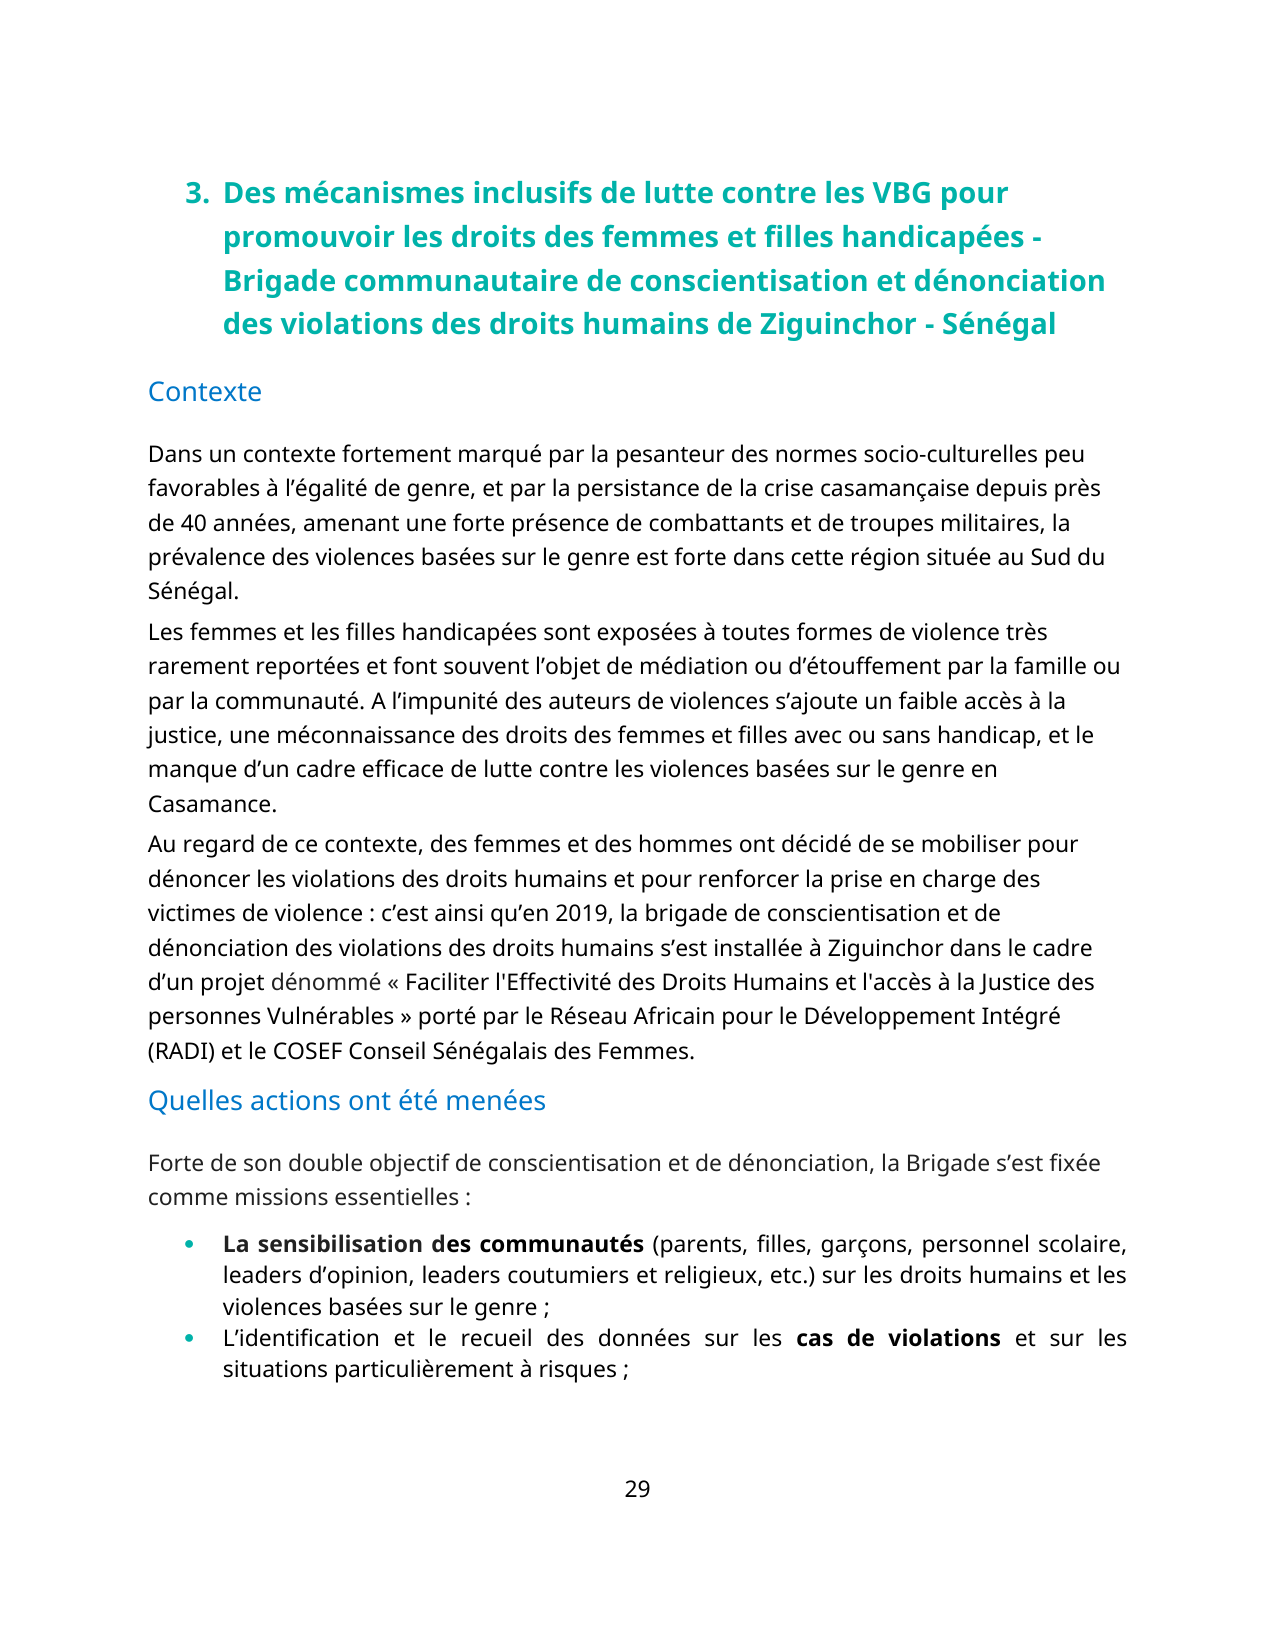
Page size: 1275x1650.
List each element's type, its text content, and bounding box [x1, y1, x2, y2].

list La sensibilisation des communautés (parents, filles, garçons, personnel scolaire, leaders d’opinion, leaders coutumiers et religieux, etc.) sur les droits humains et les violences basées sur le genre ; [185, 1228, 1127, 1322]
subtitle Contexte [148, 372, 1127, 409]
text Forte de son double objectif de conscientisation et de dénonciation, la Brigade s’est fixée comme missions essentielles : [148, 1147, 1127, 1213]
list L’identification et le recueil des données sur les cas de violations et sur les situations particulièrement à risques ; [185, 1322, 1127, 1384]
text Dans un contexte fortement marqué par la pesanteur des normes socio-culturelles peu favorables à l’égalité de genre, et par la persistance de la crise casamançaise depuis près de 40 années, amenant une forte présence de combattants et de troupes militaires, la prévalence des violences basées sur le genre est forte dans cette région située au Sud du Sénégal. [148, 438, 1127, 606]
subtitle Des mécanismes inclusifs de lutte contre les VBG pour promouvoir les droits des femmes et filles handicapées - Brigade communautaire de conscientisation et dénonciation des violations des droits humains de Ziguinchor - Sénégal [185, 173, 1127, 343]
subtitle Quelles actions ont été menées [148, 1081, 1127, 1118]
text Les femmes et les filles handicapées sont exposées à toutes formes de violence très rarement reportées et font souvent l’objet de médiation ou d’étouffement par la famille ou par la communauté. A l’impunité des auteurs de violences s’ajoute un faible accès à la justice, une méconnaissance des droits des femmes et filles avec ou sans handicap, et le manque d’un cadre efficace de lutte contre les violences basées sur le genre en Casamance. [148, 616, 1127, 819]
text Au regard de ce contexte, des femmes et des hommes ont décidé de se mobiliser pour dénoncer les violations des droits humains et pour renforcer la prise en charge des victimes de violence : c’est ainsi qu’en 2019, la brigade de conscientisation et de dénonciation des violations des droits humains s’est installée à Ziguinchor dans le cadre d’un projet dénommé « Faciliter l'Effectivité des Droits Humains et l'accès à la Justice des personnes Vulnérables » porté par le Réseau Africain pour le Développement Intégré (RADI) et le COSEF Conseil Sénégalais des Femmes. [148, 828, 1127, 1066]
